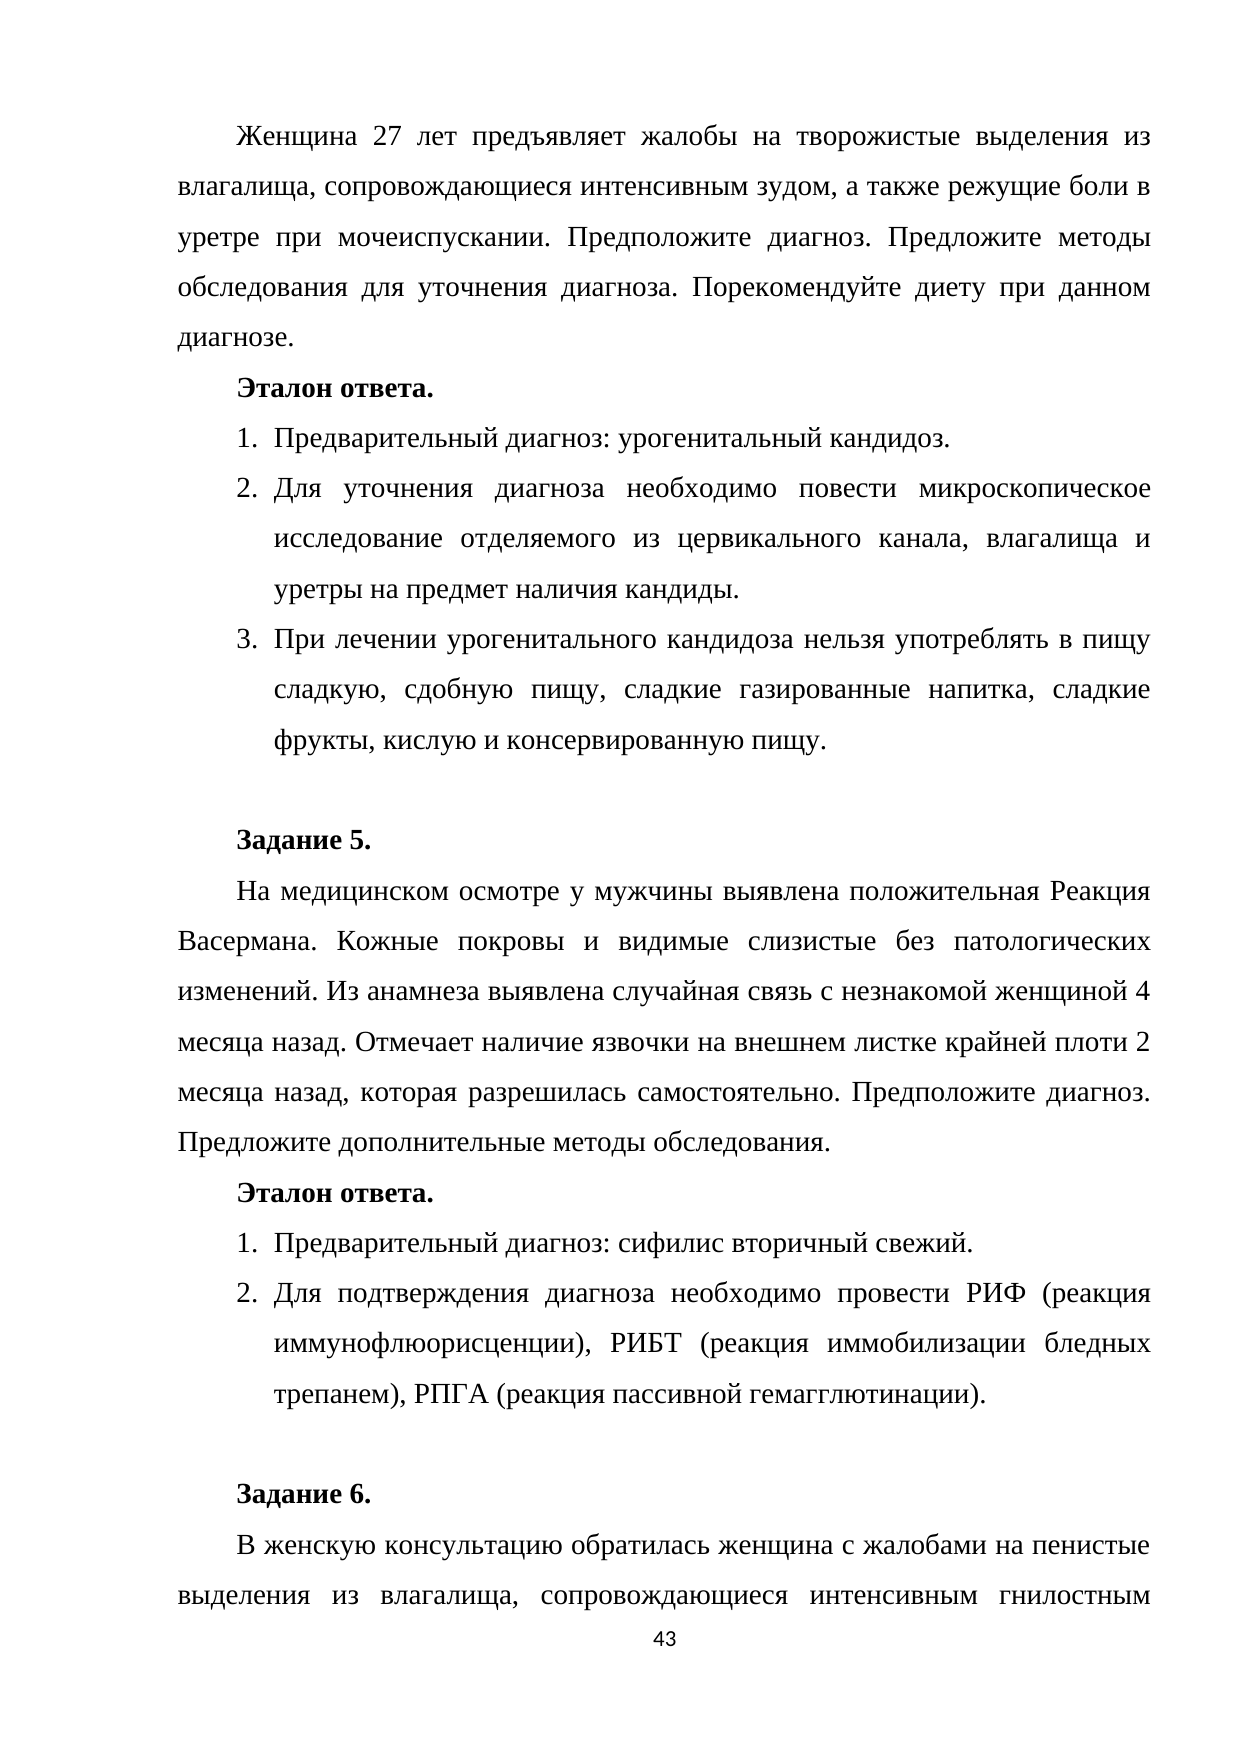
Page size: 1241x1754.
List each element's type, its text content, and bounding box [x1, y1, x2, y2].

text Задание 5. [177, 822, 1152, 856]
text Женщина 27 лет предъявляет жалобы на творожистые выделения из влагалища, сопровождающиеся интенсивным зудом, а также режущие боли в уретре при мочеиспускании. Предположите диагноз. Предложите методы обследования для уточнения диагноза. Порекомендуйте диету при данном диагнозе. [177, 118, 1152, 353]
list Предварительный диагноз: сифилис вторичный свежий. [236, 1225, 1152, 1258]
text На медицинском осмотре у мужчины выявлена положительная Реакция Васермана. Кожные покровы и видимые слизистые без патологических изменений. Из анамнеза выявлена случайная связь с незнакомой женщиной 4 месяца назад. Отмечает наличие язвочки на внешнем листке крайней плоти 2 месяца назад, которая разрешилась самостоятельно. Предположите диагноз. Предложите дополнительные методы обследования. [177, 873, 1152, 1158]
list Предварительный диагноз: урогенитальный кандидоз. [236, 420, 1152, 453]
list Для подтверждения диагноза необходимо провести РИФ (реакция иммунофлюорисценции), РИБТ (реакция иммобилизации бледных трепанем), РПГА (реакция пассивной гемагглютинации). [236, 1275, 1152, 1409]
text Эталон ответа. [177, 370, 1152, 403]
list Для уточнения диагноза необходимо повести микроскопическое исследование отделяемого из цервикального канала, влагалища и уретры на предмет наличия кандиды. [236, 470, 1152, 604]
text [177, 1527, 1152, 1611]
text Задание 6. [177, 1477, 1152, 1510]
list При лечении урогенитального кандидоза нельзя употреблять в пищу сладкую, сдобную пищу, сладкие газированные напитка, сладкие фрукты, кислую и консервированную пищу. [236, 621, 1152, 755]
text Эталон ответа. [177, 1175, 1152, 1208]
